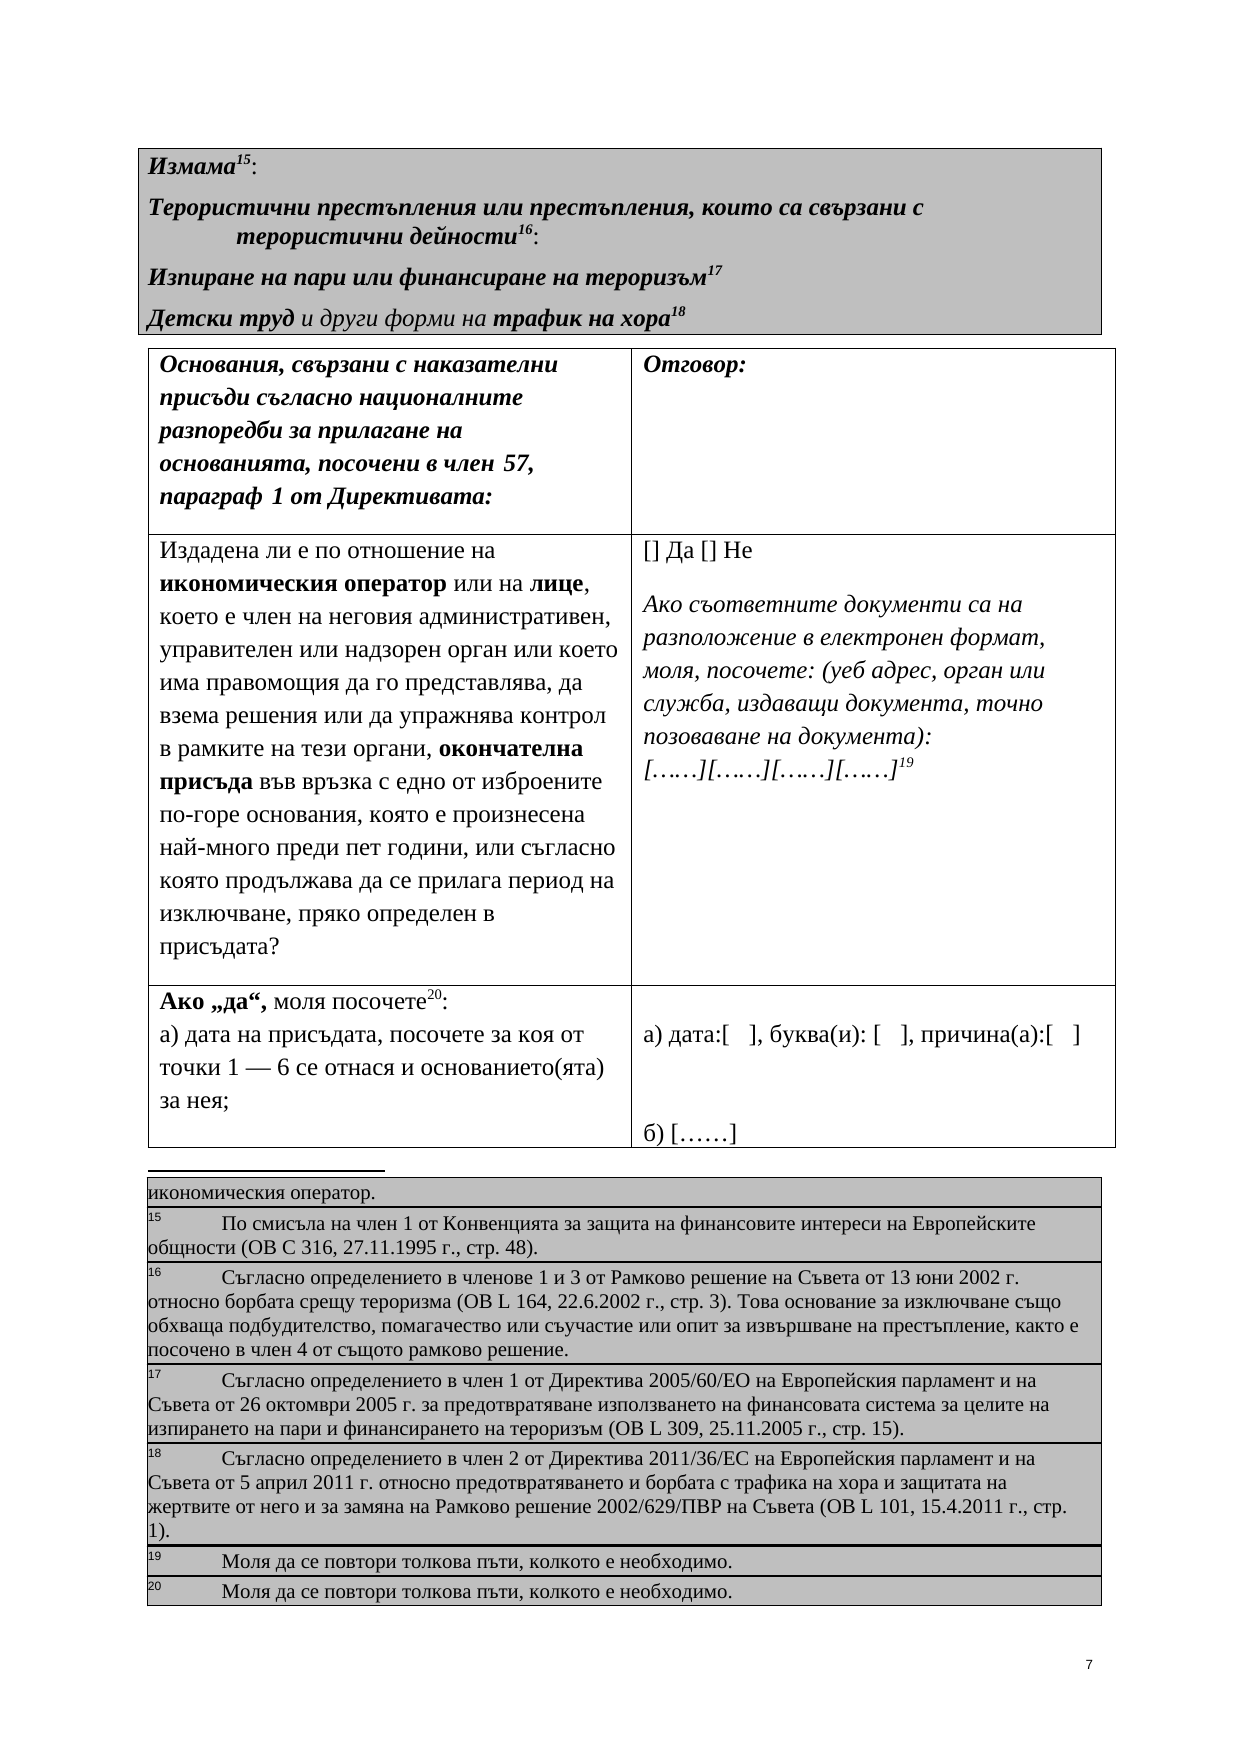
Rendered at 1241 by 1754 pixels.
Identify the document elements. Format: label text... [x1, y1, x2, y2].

table_header Отговор: [632, 349, 1115, 534]
table_cell Издадена ли е по отношение на икономическия оператор или на лице, което е член на неговия административен, управителен или надзорен орган или което има правомощия да го представлява, да взема решения или да упражнява контрол в рамките на тези органи, окончателна присъда във връзка с едно от изброените по-горе основания, която е произнесена най-много преди пет години, или съгласно която продължава да се прилага период на изключване, пряко определен в присъдата? [149, 535, 631, 985]
table_cell Ако „да“, моля посочете: а) дата на присъдата, посочете за коя от точки 1 — 6 се отнася и основанието(ята) за нея; б) посочете лицето, което е осъдено [ ]; в) доколкото е пряко указано в присъдата: [149, 986, 631, 1147]
table_cell [] Да [] Не Ако съответните документи са на разположение в електронен формат, моля, посочете: (уеб адрес, орган или служба, издаващи документа, точно позоваване на документа): [……][……][……][……] [632, 535, 1115, 985]
text Измама: [139, 149, 1101, 179]
table_cell a) дата:[ ], буква(и): [ ], причина(а):[ ] б) [……] в) продължителността на срока на изключване [……] и съответната(ите) точка(и) [ ] Ако съответните документи са на разположение в електронен формат, моля, посочете: (уеб адрес, орган или служба, издаващи документа, точно позоваване на документа): [……][……][……][……] [632, 986, 1115, 1147]
text Изпиране на пари или финансиране на тероризъм [139, 259, 1101, 291]
text Терористични престъпления или престъпления, които са свързани с терористични дейности: [139, 189, 1101, 249]
text Детски труд и други форми на трафик на хора [139, 300, 1101, 334]
table_header Основания, свързани с наказателни присъди съгласно националните разпоредби за прилагане на основанията, посочени в член 57, параграф 1 от Директивата: [149, 349, 631, 534]
